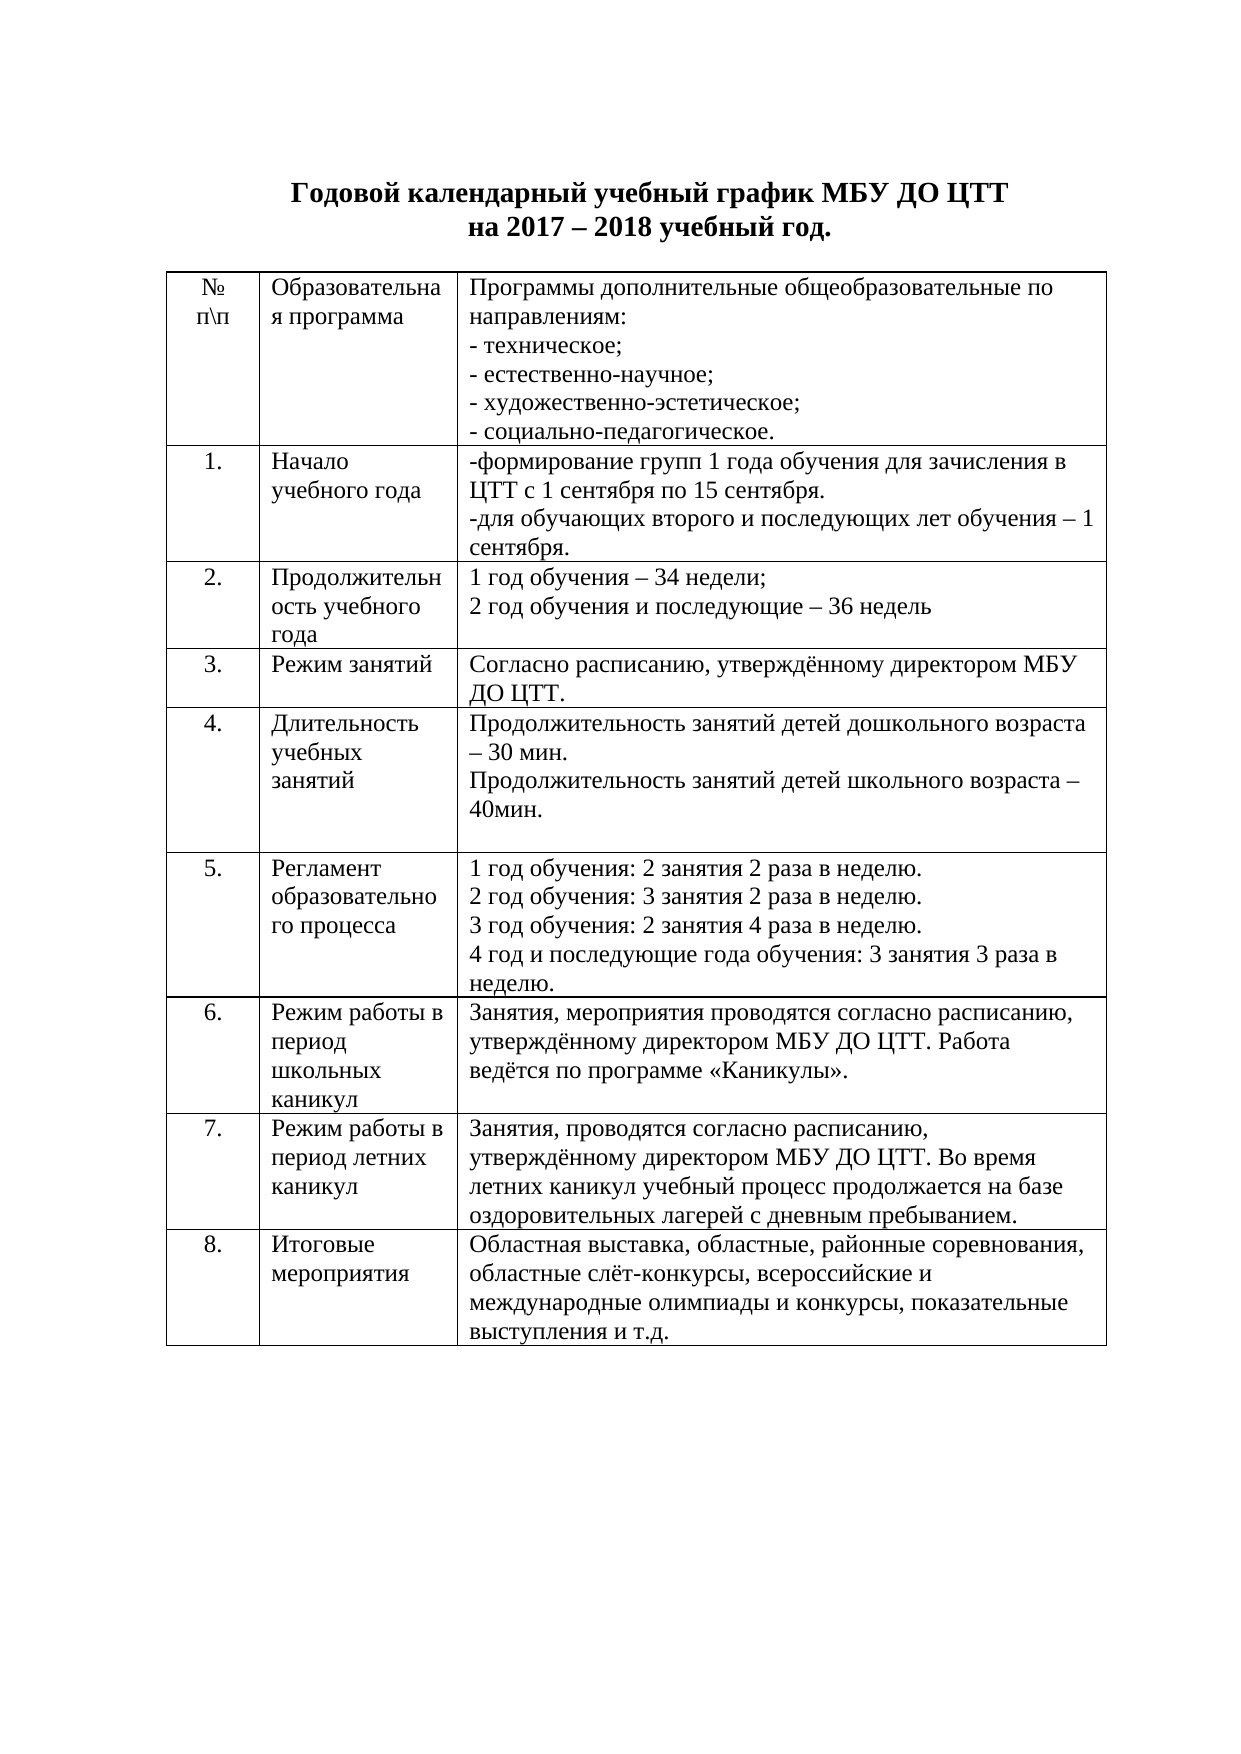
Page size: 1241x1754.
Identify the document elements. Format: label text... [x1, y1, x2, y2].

table_header Программы дополнительные общеобразовательные по направлениям: - техническое; - естественно-научное; - художественно-эстетическое; - социально-педагогическое. [458, 273, 1106, 445]
table_cell Начало учебного года [260, 446, 457, 561]
table_cell Режим работы в период летних каникул [260, 1114, 457, 1228]
table_cell Длительность учебных занятий [260, 708, 457, 852]
table_cell 2. [167, 562, 259, 648]
table_cell Итоговые мероприятия [260, 1230, 457, 1344]
text на 2017 – 2018 учебный год. [177, 209, 1122, 243]
table_cell Занятия, мероприятия проводятся согласно расписанию, утверждённому директором МБУ ДО ЦТТ. Работа ведётся по программе «Каникулы». [458, 998, 1106, 1112]
table_cell Занятия, проводятся согласно расписанию, утверждённому директором МБУ ДО ЦТТ. Во время летних каникул учебный процесс продолжается на базе оздоровительных лагерей с дневным пребыванием. [458, 1114, 1106, 1228]
table_cell Продолжительность занятий детей дошкольного возраста – 30 мин. Продолжительность занятий детей школьного возраста – 40мин. [458, 708, 1106, 852]
table_cell 8. [167, 1230, 259, 1344]
table_cell 1 год обучения – 34 недели; 2 год обучения и последующие – 36 недель [458, 562, 1106, 648]
table_cell -формирование групп 1 года обучения для зачисления в ЦТТ с 1 сентября по 15 сентября. -для обучающих второго и последующих лет обучения – 1 сентября. [458, 446, 1106, 561]
table_cell 7. [167, 1114, 259, 1228]
table_cell 6. [167, 998, 259, 1112]
table_cell 1 год обучения: 2 занятия 2 раза в неделю. 2 год обучения: 3 занятия 2 раза в неделю. 3 год обучения: 2 занятия 4 раза в неделю. 4 год и последующие года обучения: 3 занятия 3 раза в неделю. [458, 853, 1106, 996]
table_header № п\п [167, 273, 259, 445]
table_cell Областная выставка, областные, районные соревнования, областные слёт-конкурсы, всероссийские и международные олимпиады и конкурсы, показательные выступления и т.д. [458, 1230, 1106, 1344]
table_cell Продолжительность учебного года [260, 562, 457, 648]
table_header Образовательная программа [260, 273, 457, 445]
table_cell 4. [167, 708, 259, 852]
table_cell 1. [167, 446, 259, 561]
table_cell Режим занятий [260, 649, 457, 707]
table_cell Режим работы в период школьных каникул [260, 998, 457, 1112]
table_cell Согласно расписанию, утверждённому директором МБУ ДО ЦТТ. [458, 649, 1106, 707]
table_cell Регламент образовательного процесса [260, 853, 457, 996]
table_cell 3. [167, 649, 259, 707]
text Годовой календарный учебный график МБУ ДО ЦТТ [177, 176, 1122, 209]
table_cell 5. [167, 853, 259, 996]
